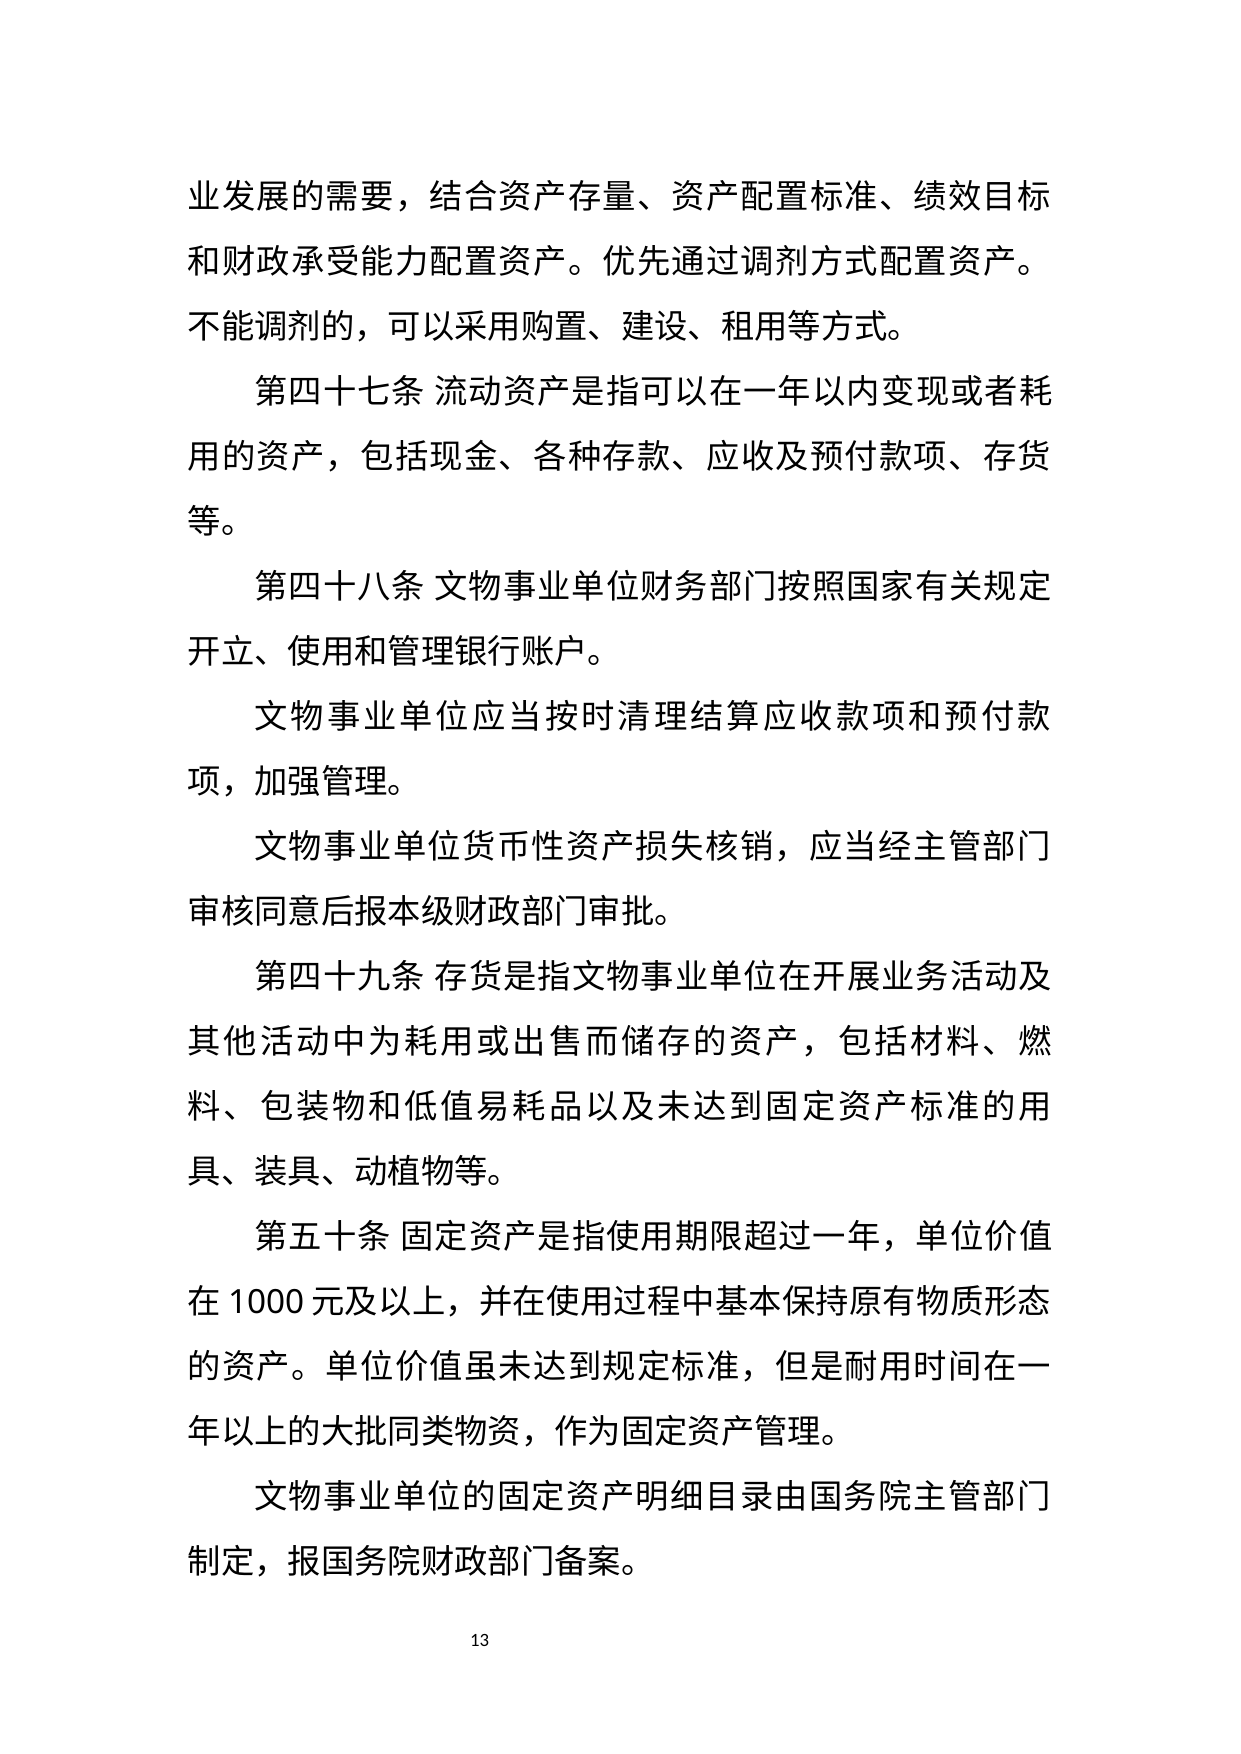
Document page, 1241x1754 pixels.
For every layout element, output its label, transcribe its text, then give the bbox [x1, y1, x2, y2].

text 文物事业单位货币性资产损失核销，应当经主管部门审核同意后报本级财政部门审批。 [187, 812, 1053, 942]
text 第四十九条 存货是指文物事业单位在开展业务活动及其他活动中为耗用或出售而储存的资产，包括材料、燃料、包装物和低值易耗品以及未达到固定资产标准的用具、装具、动植物等。 [187, 942, 1053, 1202]
text 第四十八条 文物事业单位财务部门按照国家有关规定开立、使用和管理银行账户。 [187, 552, 1053, 682]
text 文物事业单位应当按时清理结算应收款项和预付款项，加强管理。 [187, 682, 1053, 812]
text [187, 162, 1053, 357]
text 第五十条 固定资产是指使用期限超过一年，单位价值在1000元及以上，并在使用过程中基本保持原有物质形态的资产。单位价值虽未达到规定标准，但是耐用时间在一年以上的大批同类物资，作为固定资产管理。 [187, 1202, 1053, 1462]
text 第四十七条 流动资产是指可以在一年以内变现或者耗用的资产，包括现金、各种存款、应收及预付款项、存货等。 [187, 357, 1053, 552]
text 文物事业单位的固定资产明细目录由国务院主管部门制定，报国务院财政部门备案。 [187, 1462, 1053, 1592]
